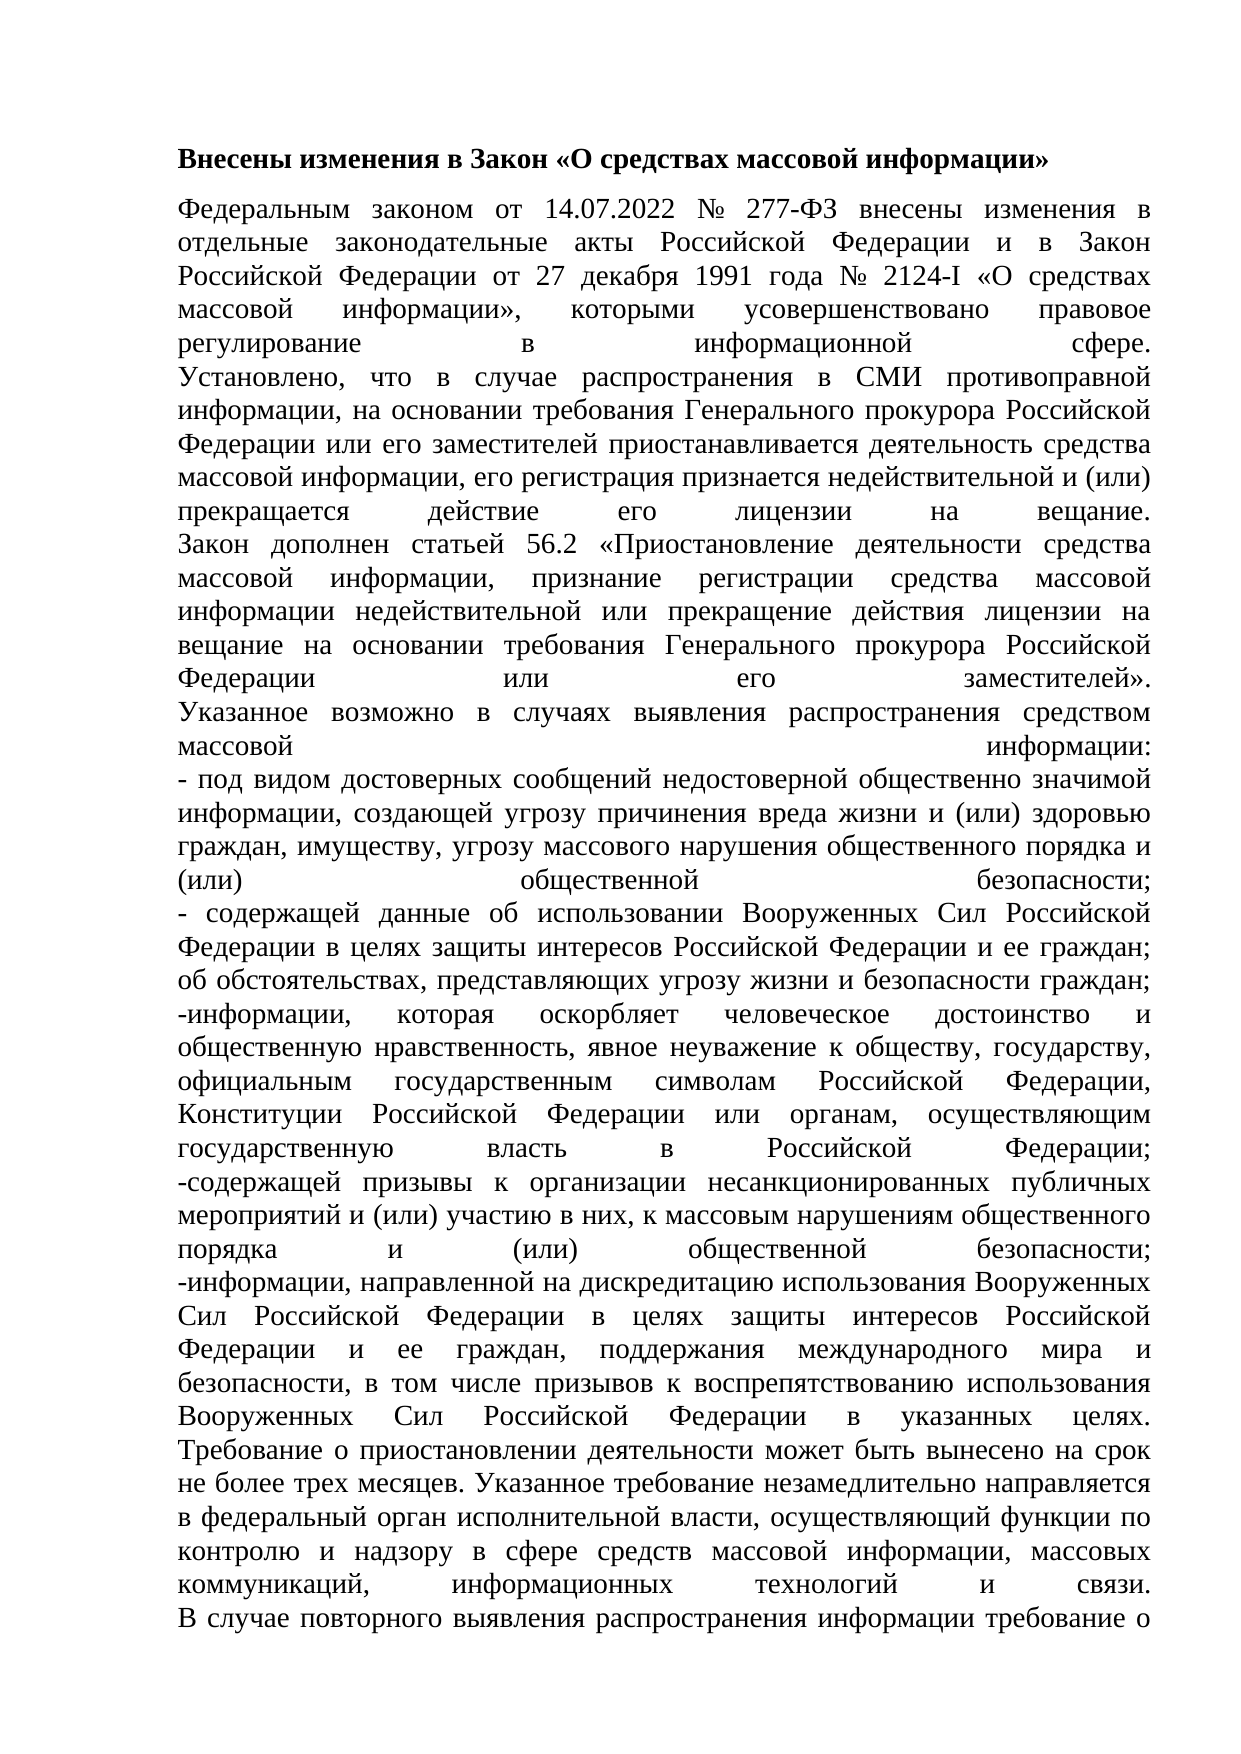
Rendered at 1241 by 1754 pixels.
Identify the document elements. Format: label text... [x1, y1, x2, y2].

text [177, 191, 1152, 1633]
text Внесены изменения в Закон «О средствах массовой информации» [177, 118, 1152, 174]
